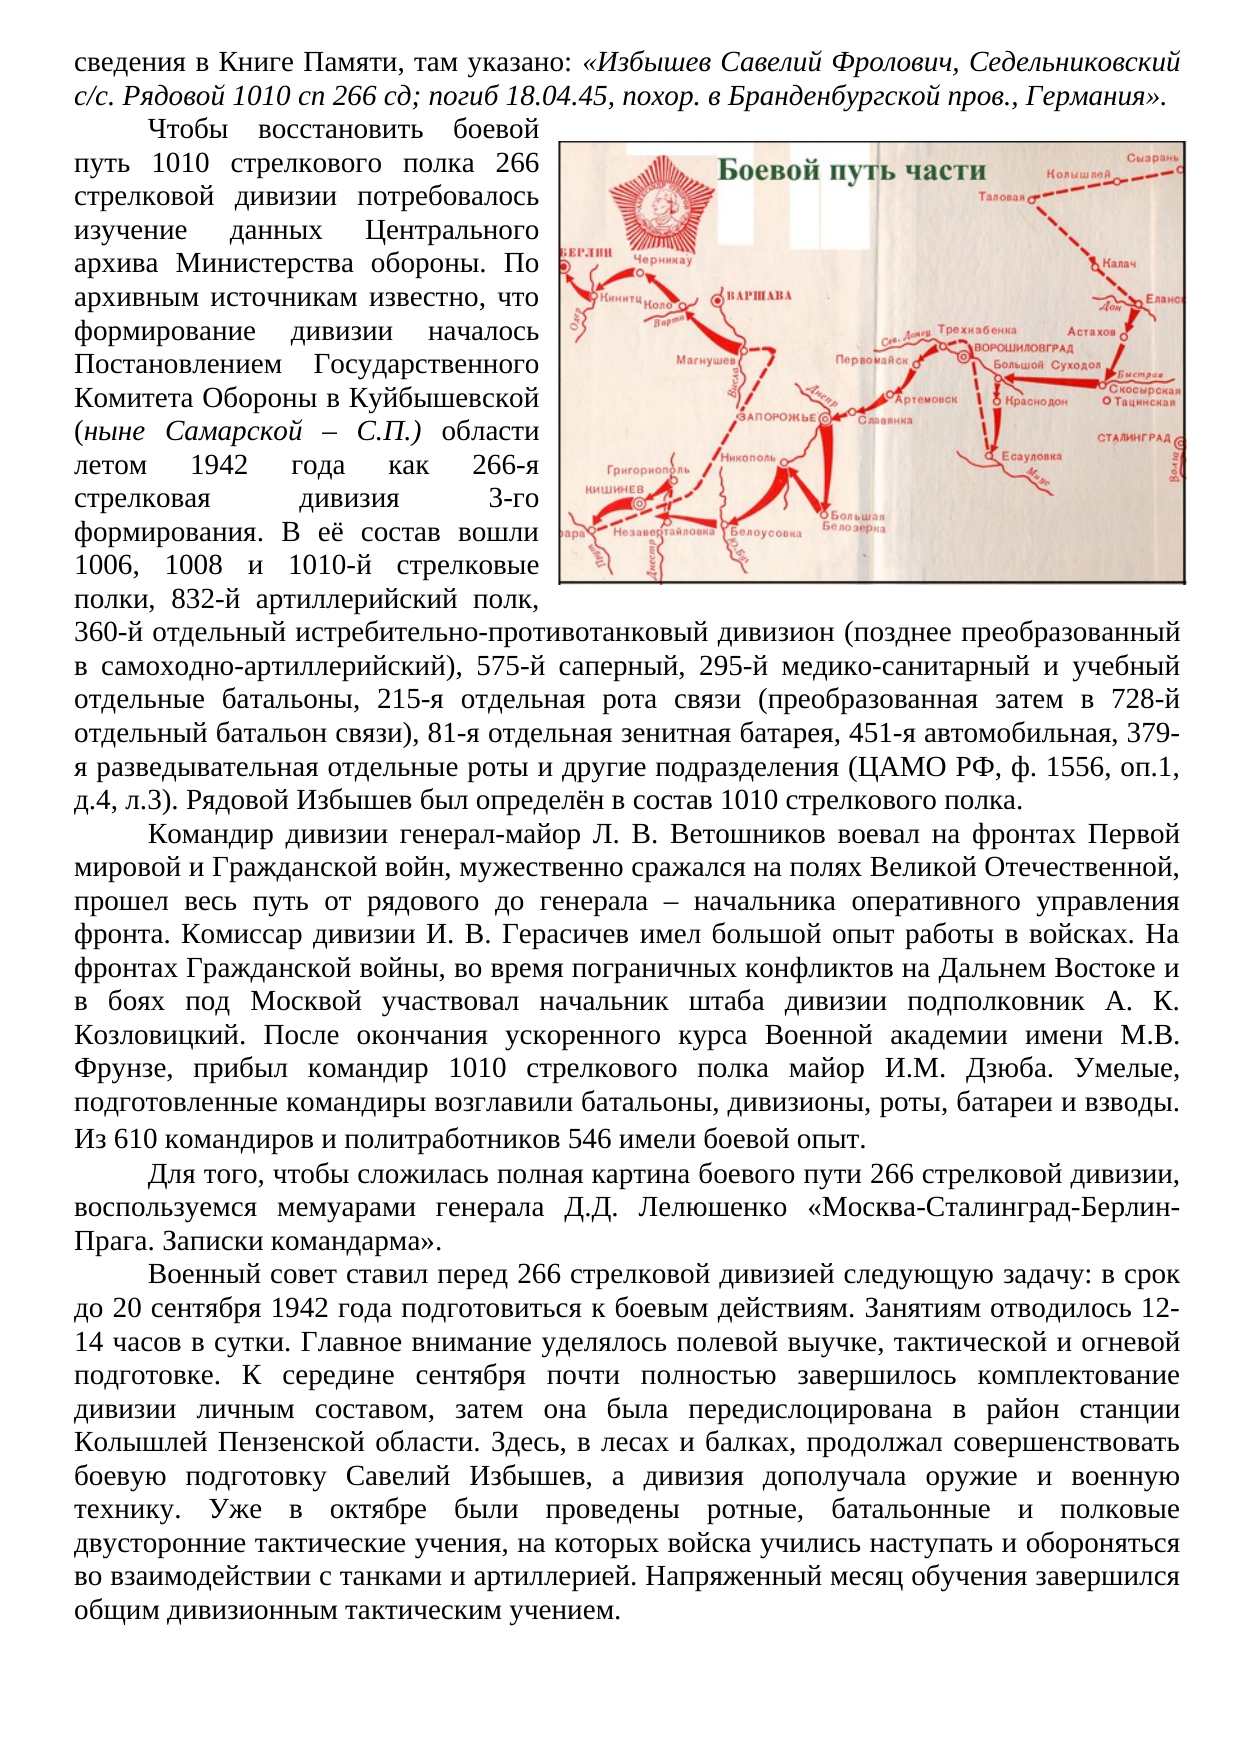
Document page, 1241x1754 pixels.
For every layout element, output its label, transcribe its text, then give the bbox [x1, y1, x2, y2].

picture [558, 141, 1187, 585]
text Для того, чтобы сложилась полная картина боевого пути 266 стрелковой дивизии, воспользуемся мемуарами генерала Д.Д. Лелюшенко «Москва-Сталинград-Берлин-Прага. Записки командарма». [74, 1156, 1181, 1257]
text Командир дивизии генерал-майор Л. В. Ветошников воевал на фронтах Первой мировой и Гражданской войн, мужественно сражался на полях Великой Отечественной, прошел весь путь от рядового до генерала – начальника оперативного управления фронта. Комиссар дивизии И. В. Герасичев имел большой опыт работы в войсках. На фронтах Гражданской войны, во время пограничных конфликтов на Дальнем Востоке и в боях под Москвой участвовал начальник штаба дивизии подполковник А. К. Козловицкий. После окончания ускоренного курса Военной академии имени М.В. Фрунзе, прибыл командир 1010 стрелкового полка майор И.М. Дзюба. Умелые, подготовленные командиры возглавили батальоны, дивизионы, роты, батареи и взводы. Из 610 командиров и политработников 546 имели боевой опыт. [74, 816, 1181, 1156]
text Военный совет ставил перед 266 стрелковой дивизией следующую задачу: в срок до 20 сентября 1942 года подготовиться к боевым действиям. Занятиям отводилось 12-14 часов в сутки. Главное внимание уделялось полевой выучке, тактической и огневой подготовке. К середине сентября почти полностью завершилось комплектование дивизии личным составом, затем она была передислоцирована в район станции Колышлей Пензенской области. Здесь, в лесах и балках, продолжал совершенствовать боевую подготовку Савелий Избышев, а дивизия дополучала оружие и военную технику. Уже в октябре были проведены ротные, батальонные и полковые двусторонние тактические учения, на которых войска учились наступать и обороняться во взаимодействии с танками и артиллерией. Напряженный месяц обучения завершился общим дивизионным тактическим учением. [74, 1257, 1181, 1626]
